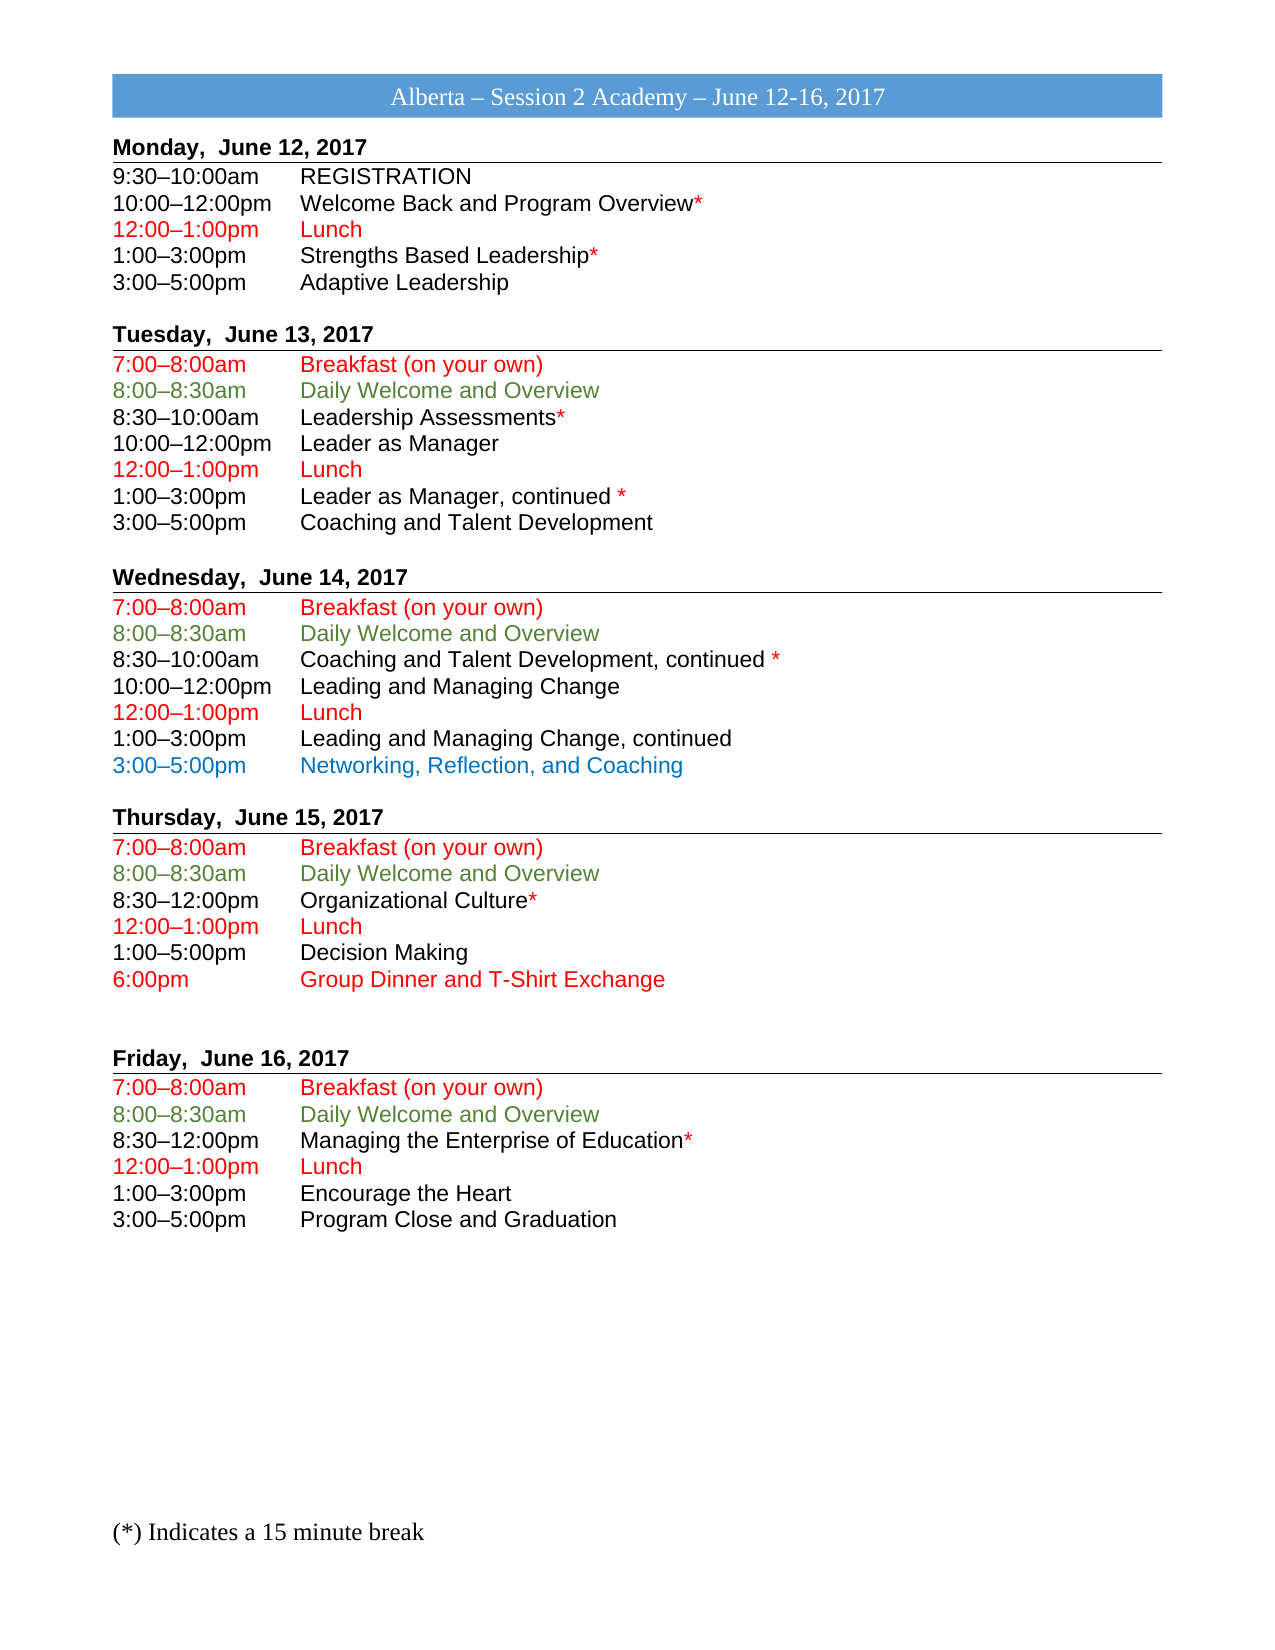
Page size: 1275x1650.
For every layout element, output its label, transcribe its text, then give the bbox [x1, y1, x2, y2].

text 7:00–8:00am Breakfast (on your own) [112, 593, 1162, 620]
text 8:00–8:30am Daily Welcome and Overview [112, 1101, 1162, 1127]
text 8:30–10:00am Coaching and Talent Development, continued * [112, 646, 1162, 673]
text 12:00–1:00pm Lunch [112, 699, 1162, 725]
text 12:00–1:00pm Lunch [112, 913, 1162, 939]
text 8:30–10:00am Leadership Assessments* [112, 403, 1162, 430]
text 12:00–1:00pm Lunch [112, 1153, 1162, 1179]
text 12:00–1:00pm Lunch [112, 216, 1162, 242]
text 1:00–3:00pm Leader as Manager, continued * [112, 483, 1162, 509]
text Monday, June 12, 2017 [112, 134, 1162, 163]
text Tuesday, June 13, 2017 [112, 321, 1162, 351]
text 3:00–5:00pm Adaptive Leadership [112, 269, 1162, 295]
text 8:30–12:00pm Organizational Culture* [112, 887, 1181, 913]
text Friday, June 16, 2017 [112, 1045, 1162, 1074]
text 7:00–8:00am Breakfast (on your own) [112, 1074, 1162, 1101]
text 1:00–3:00pm Strengths Based Leadership* [112, 242, 1162, 269]
text 9:30–10:00am REGISTRATION [112, 163, 1162, 189]
text Thursday, June 15, 2017 [112, 804, 1162, 834]
text 8:00–8:30am Daily Welcome and Overview [112, 377, 1162, 403]
text 3:00–5:00pm Program Close and Graduation [112, 1206, 1162, 1232]
text 1:00–3:00pm Encourage the Heart [112, 1179, 1162, 1206]
text 12:00–1:00pm Lunch [112, 456, 1162, 483]
text 1:00–3:00pm Leading and Managing Change, continued [112, 725, 1162, 752]
text 8:00–8:30am Daily Welcome and Overview [112, 860, 1162, 887]
text 10:00–12:00pm Leading and Managing Change [112, 673, 1162, 699]
text 7:00–8:00am Breakfast (on your own) [112, 351, 1162, 377]
text 3:00–5:00pm Coaching and Talent Development [112, 509, 1162, 535]
text 10:00–12:00pm Leader as Manager [112, 430, 1162, 456]
text 7:00–8:00am Breakfast (on your own) [112, 834, 1162, 860]
text 10:00–12:00pm Welcome Back and Program Overview* [112, 189, 1162, 216]
text 8:30–12:00pm Managing the Enterprise of Education* [112, 1127, 1162, 1153]
text 3:00–5:00pm Networking, Reflection, and Coaching [112, 752, 1162, 778]
text 8:00–8:30am Daily Welcome and Overview [112, 620, 1162, 646]
text 6:00pm Group Dinner and T-Shirt Exchange [112, 966, 1162, 992]
text 1:00–5:00pm Decision Making [112, 939, 1162, 966]
text Wednesday, June 14, 2017 [112, 564, 1162, 593]
